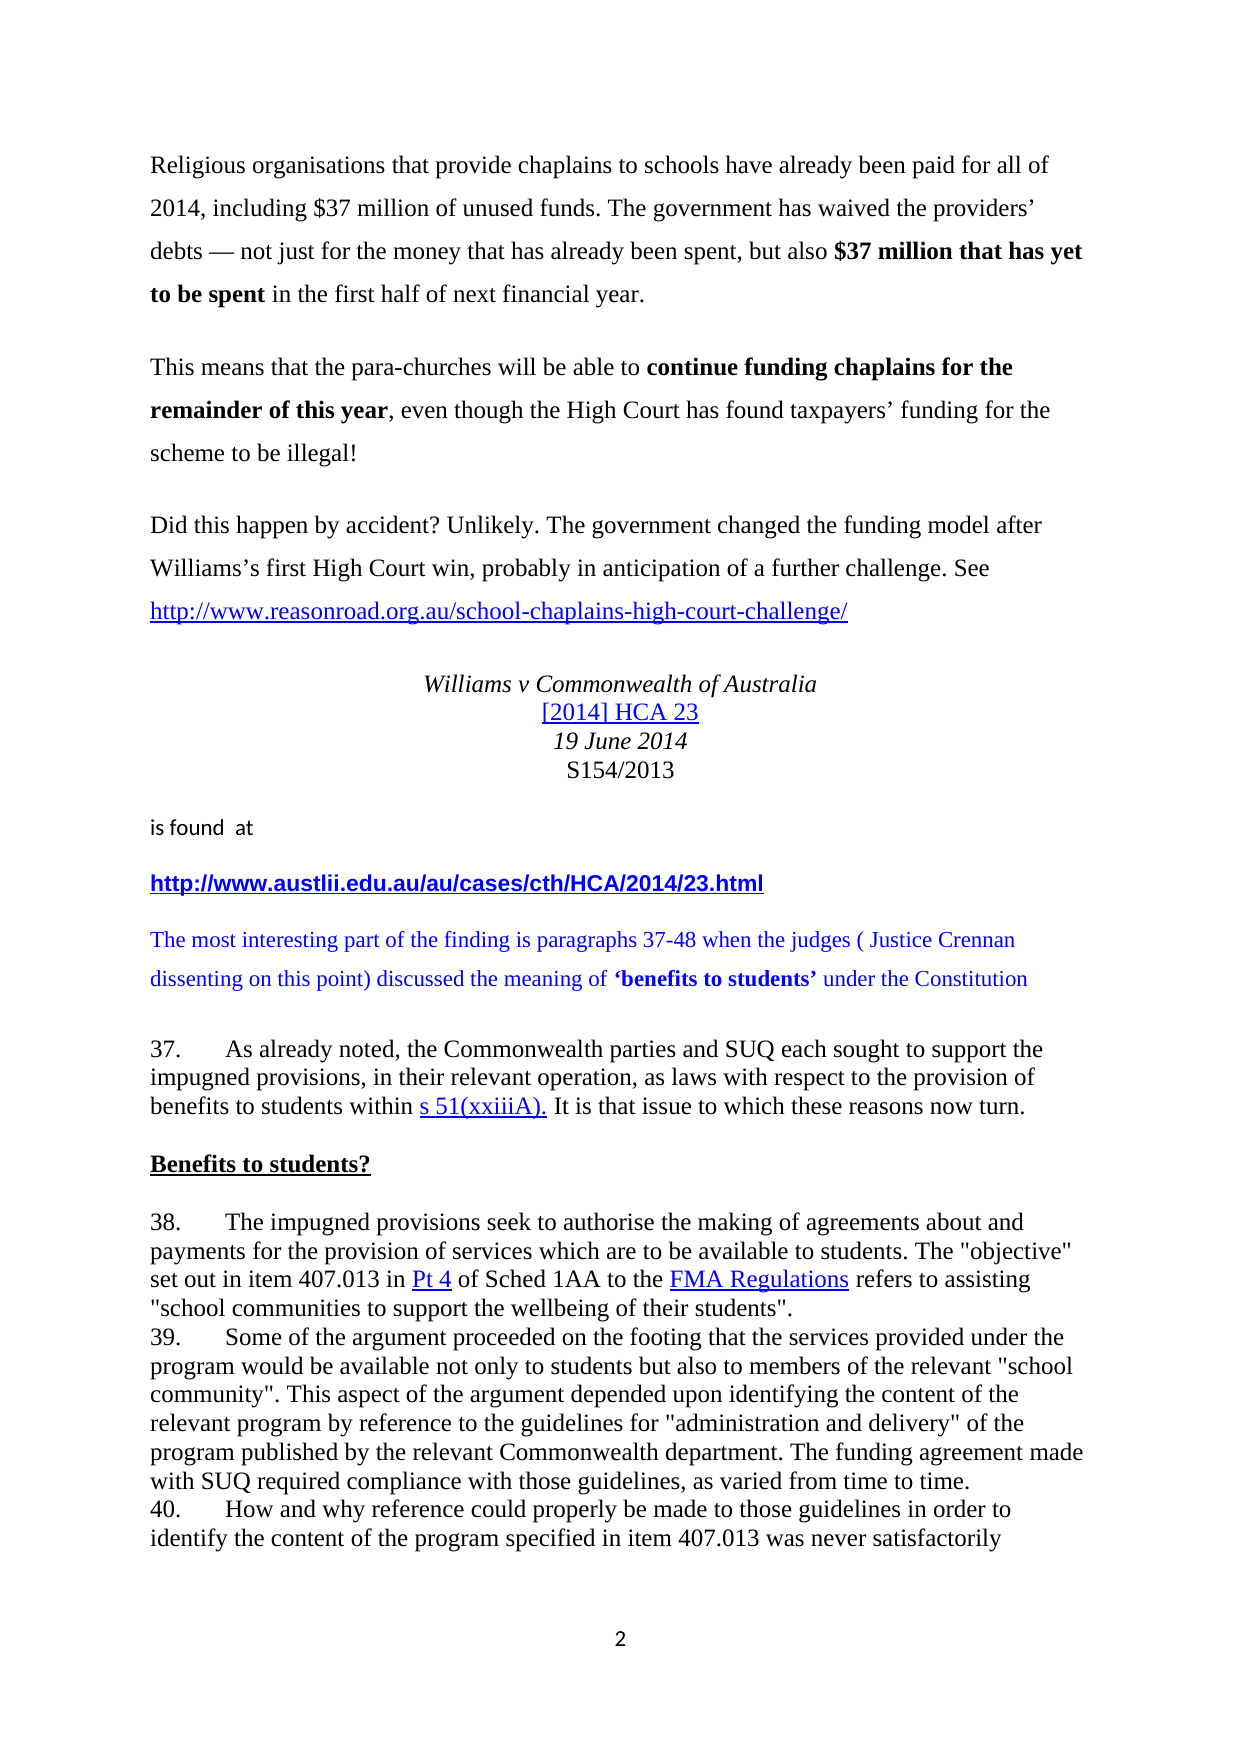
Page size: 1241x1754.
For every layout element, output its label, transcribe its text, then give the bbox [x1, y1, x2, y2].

text Williams v Commonwealth of Australia [2014] HCA 23 19 June 2014 S154/2013 [150, 669, 1090, 784]
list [150, 1494, 1090, 1552]
text http://www.austlii.edu.au/au/cases/cth/HCA/2014/23.html [150, 870, 1090, 896]
text The most interesting part of the finding is paragraphs 37-48 when the judges ( Justice Crennan dissenting on this point) discussed the meaning of ‘benefits to students’ under the Constitution [150, 926, 1090, 991]
text Benefits to students? [150, 1149, 1090, 1178]
list The impugned provisions seek to authorise the making of agreements about and payments for the provision of services which are to be available to students. The "objective" set out in item 407.013 in Pt 4 of Sched 1AA to the FMA Regulations refers to assisting "school communities to support the wellbeing of their students". [150, 1207, 1090, 1322]
list As already noted, the Commonwealth parties and SUQ each sought to support the impugned provisions, in their relevant operation, as laws with respect to the provision of benefits to students within s 51(xxiiiA). It is that issue to which these reasons now turn. [150, 1034, 1090, 1120]
text Did this happen by accident? Unlikely. The government changed the funding model after Williams’s first High Court win, probably in anticipation of a further challenge. See http://www.reasonroad.org.au/school-chaplains-high-court-challenge/ [150, 510, 1090, 625]
text Religious organisations that provide chaplains to schools have already been paid for all of 2014, including $37 million of unused funds. The government has waived the providers’ debts — not just for the money that has already been spent, but also $37 million that has yet to be spent in the first half of next financial year. [150, 150, 1090, 308]
text is found at [150, 813, 1090, 841]
text This means that the para-churches will be able to continue funding chaplains for the remainder of this year, even though the High Court has found taxpayers’ funding for the scheme to be illegal! [150, 352, 1090, 467]
list Some of the argument proceeded on the footing that the services provided under the program would be available not only to students but also to members of the relevant "school community". This aspect of the argument depended upon identifying the content of the relevant program by reference to the guidelines for "administration and delivery" of the program published by the relevant Commonwealth department. The funding agreement made with SUQ required compliance with those guidelines, as varied from time to time. [150, 1322, 1090, 1494]
